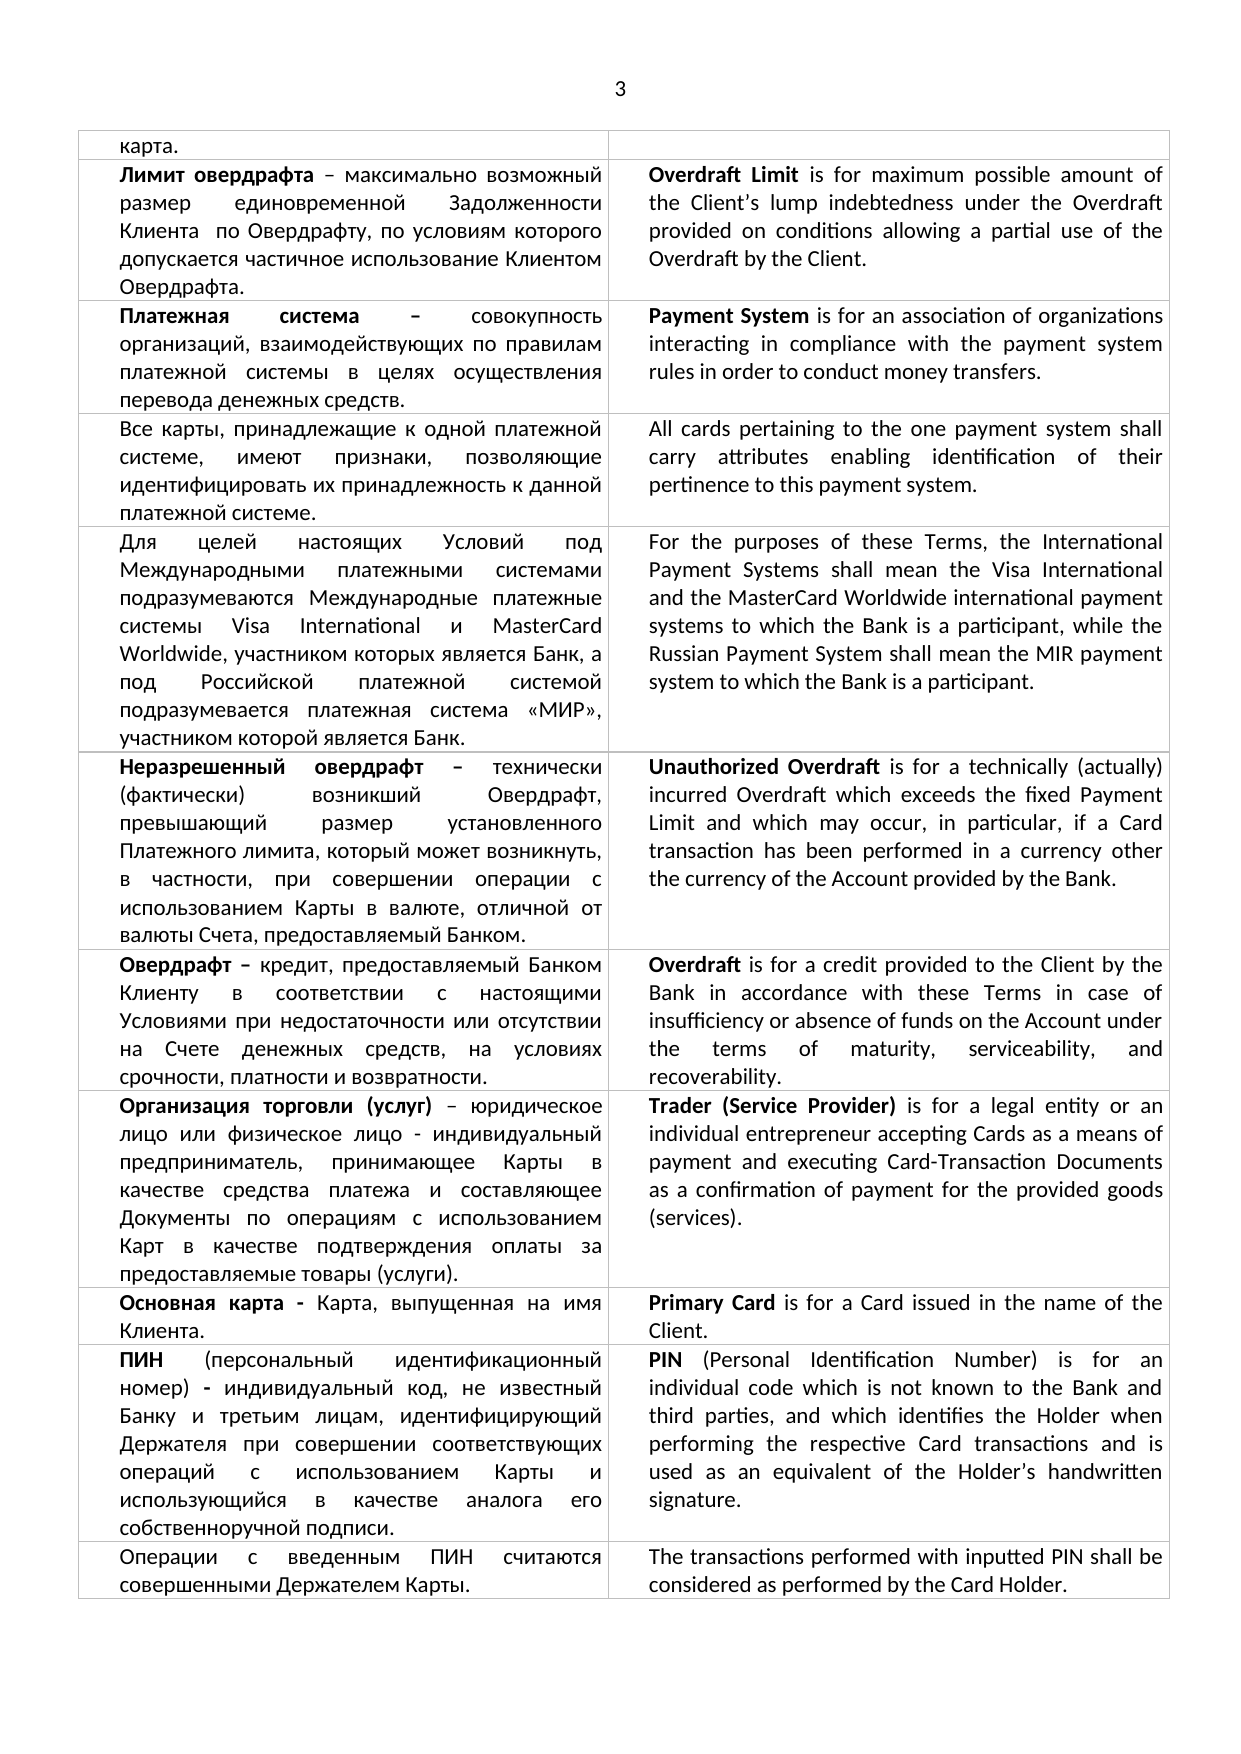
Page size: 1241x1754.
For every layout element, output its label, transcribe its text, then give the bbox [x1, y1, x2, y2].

table_cell ПИН (персональный идентификационный номер) - индивидуальный код, не известный Банку и третьим лицам, идентифицирующий Держателя при совершении соответствующих операций с использованием Карты и использующийся в качестве аналога его собственноручной подписи. [79, 1345, 608, 1541]
table_cell For the purposes of these Terms, the International Payment Systems shall mean the Visa International and the MasterCard Worldwide international payment systems to which the Bank is a participant, while the Russian Payment System shall mean the MIR payment system to which the Bank is a participant. [609, 527, 1169, 751]
table_cell Организация торговли (услуг) – юридическое лицо или физическое лицо - индивидуальный предприниматель, принимающее Карты в качестве средства платежа и составляющее Документы по операциям с использованием Карт в качестве подтверждения оплаты за предоставляемые товары (услуги). [79, 1091, 608, 1287]
table_cell All cards pertaining to the one payment system shall carry attributes enabling identification of their pertinence to this payment system. [609, 414, 1169, 526]
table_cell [609, 131, 1169, 159]
table_cell The transactions performed with inputted PIN shall be considered as performed by the Card Holder. [609, 1542, 1169, 1598]
table_cell Unauthorized Overdraft is for a technically (actually) incurred Overdraft which exceeds the fixed Payment Limit and which may occur, in particular, if a Card transaction has been performed in a currency other the currency of the Account provided by the Bank. [609, 753, 1169, 949]
table_cell Primary Card is for a Card issued in the name of the Client. [609, 1288, 1169, 1344]
table_cell Payment System is for an association of organizations interacting in compliance with the payment system rules in order to conduct money transfers. [609, 301, 1169, 413]
table_cell Платежная система – совокупность организаций, взаимодействующих по правилам платежной системы в целях осуществления перевода денежных средств. [79, 301, 608, 413]
table_cell Overdraft Limit is for maximum possible amount of the Client’s lump indebtedness under the Overdraft provided on conditions allowing a partial use of the Overdraft by the Client. [609, 160, 1169, 300]
table_cell Overdraft is for a credit provided to the Client by the Bank in accordance with these Terms in case of insufficiency or absence of funds on the Account under the terms of maturity, serviceability, and recoverability. [609, 950, 1169, 1090]
table_cell Овердрафт – кредит, предоставляемый Банком Клиенту в соответствии с настоящими Условиями при недостаточности или отсутствии на Счете денежных средств, на условиях срочности, платности и возвратности. [79, 950, 608, 1090]
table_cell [79, 131, 608, 159]
table_cell Все карты, принадлежащие к одной платежной системе, имеют признаки, позволяющие идентифицировать их принадлежность к данной платежной системе. [79, 414, 608, 526]
table_cell Операции с введенным ПИН считаются совершенными Держателем Карты. [79, 1542, 608, 1598]
table_cell Лимит овердрафта – максимально возможный размер единовременной Задолженности Клиента по Овердрафту, по условиям которого допускается частичное использование Клиентом Овердрафта. [79, 160, 608, 300]
table_cell Основная карта - Карта, выпущенная на имя Клиента. [79, 1288, 608, 1344]
table_cell Trader (Service Provider) is for a legal entity or an individual entrepreneur accepting Cards as a means of payment and executing Card-Transaction Documents as a confirmation of payment for the provided goods (services). [609, 1091, 1169, 1287]
table_cell PIN (Personal Identification Number) is for an individual code which is not known to the Bank and third parties, and which identifies the Holder when performing the respective Card transactions and is used as an equivalent of the Holder’s handwritten signature. [609, 1345, 1169, 1541]
table_cell Для целей настоящих Условий под Международными платежными системами подразумеваются Международные платежные системы Visa International и MasterCard Worldwide, участником которых является Банк, а под Российской платежной системой подразумевается платежная система «МИР», участником которой является Банк. [79, 527, 608, 751]
table_cell Неразрешенный овердрафт – технически (фактически) возникший Овердрафт, превышающий размер установленного Платежного лимита, который может возникнуть, в частности, при совершении операции с использованием Карты в валюте, отличной от валюты Счета, предоставляемый Банком. [79, 753, 608, 949]
